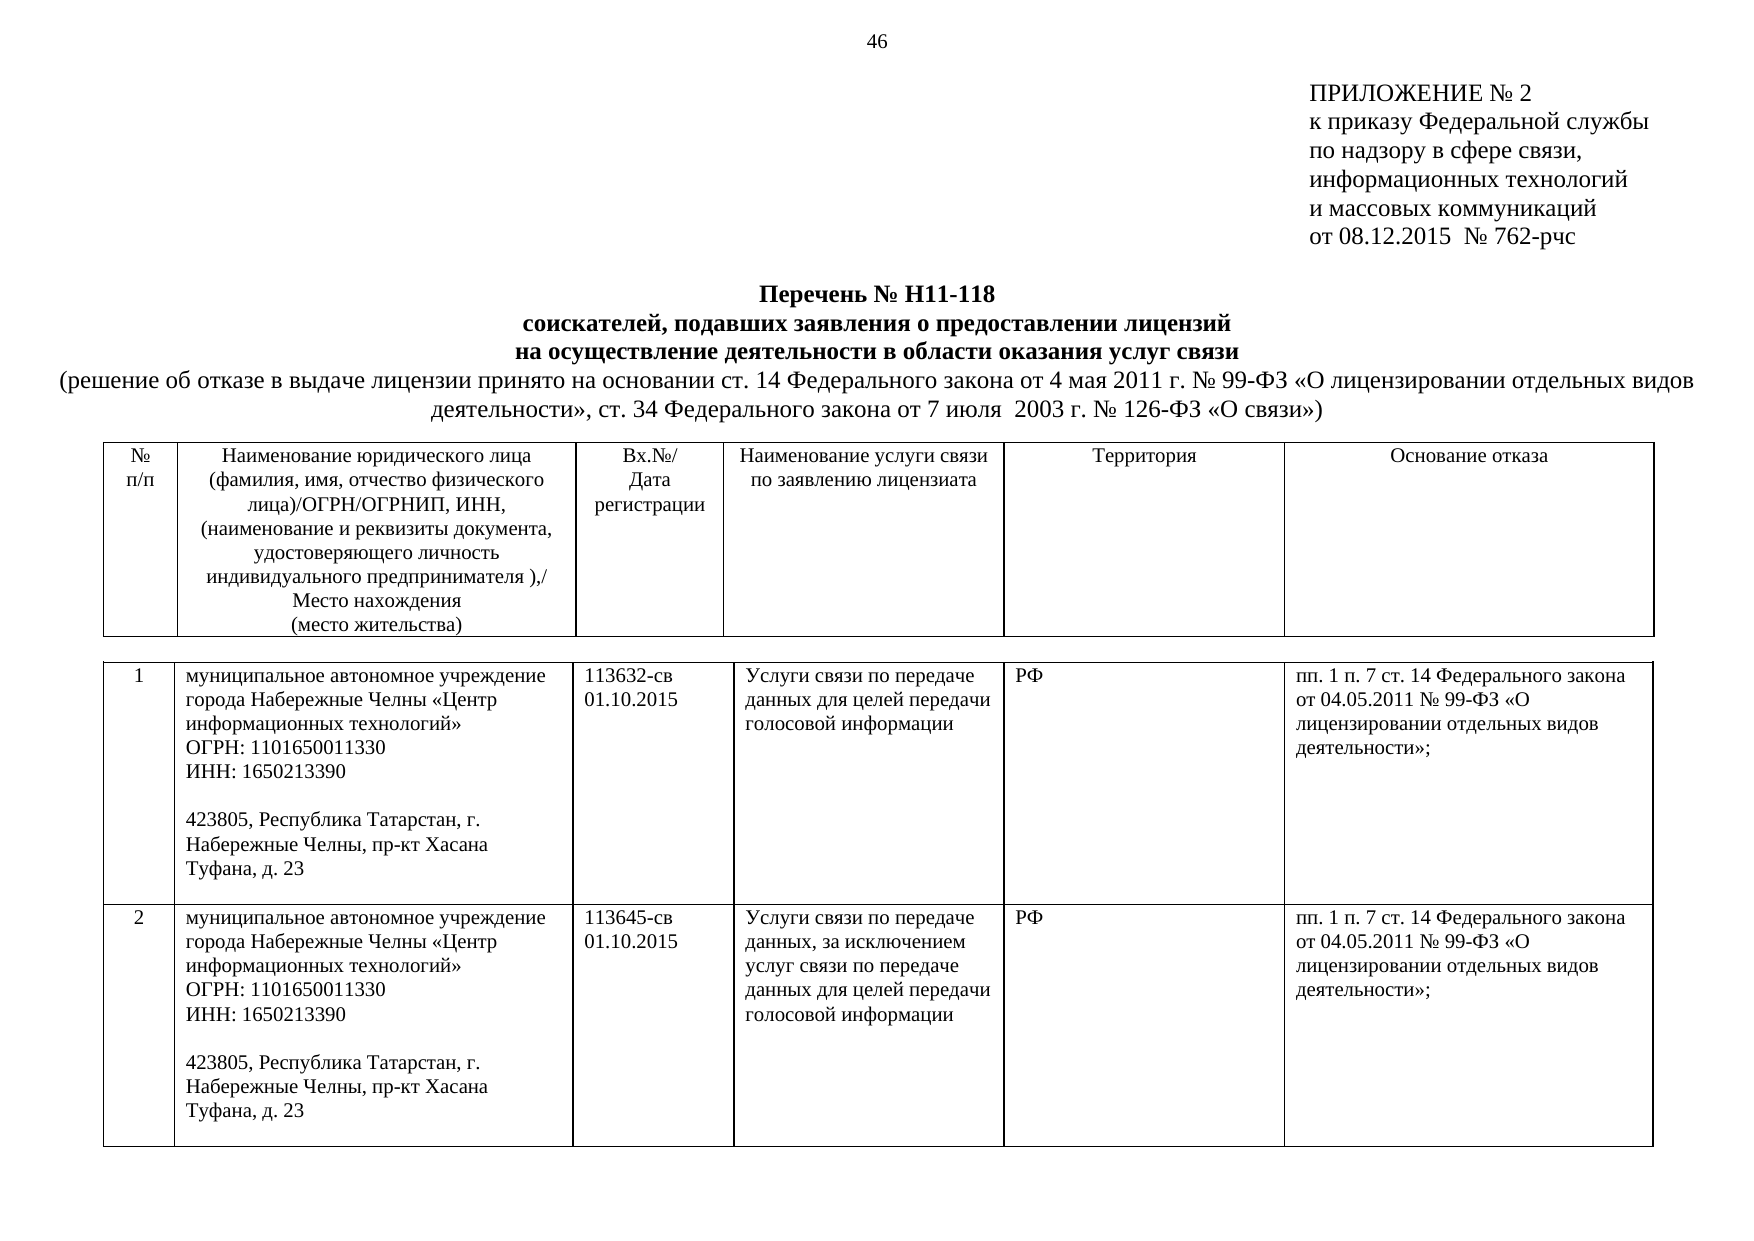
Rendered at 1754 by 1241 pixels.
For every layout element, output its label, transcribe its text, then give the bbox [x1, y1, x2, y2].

table_cell 113645-св 01.10.2015 [574, 905, 733, 1146]
text соискателей, подавших заявления о предоставлении лицензий [59, 308, 1695, 336]
table_header муниципальное автономное учреждение города Набережные Челны «Центр информационных технологий» ОГРН: 1101650011330 ИНН: 1650213390 423805, Республика Татарстан, г. Набережные Челны, пр-кт Хасана Туфана, д. 23 [175, 663, 572, 904]
table_header Наименование услуги связи по заявлению лицензиата [724, 443, 1003, 636]
table_cell 2 [104, 905, 174, 1146]
text ПРИЛОЖЕНИЕ № 2 [1309, 78, 1695, 106]
table_cell Услуги связи по передаче данных, за исключением услуг связи по передаче данных для целей передачи голосовой информации [735, 905, 1003, 1146]
table_header пп. 1 п. 7 ст. 14 Федерального закона от 04.05.2011 № 99-ФЗ «О лицензировании отдельных видов деятельности»; [1285, 663, 1652, 904]
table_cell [175, 905, 572, 1146]
table_header Территория [1005, 443, 1284, 636]
table_header Наименование юридического лица (фамилия, имя, отчество физического лица)/ОГРН/ОГРНИП, ИНН, (наименование и реквизиты документа, удостоверяющего личность индивидуального предпринимателя ),/ Место нахождения (место жительства) [178, 443, 575, 636]
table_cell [1285, 905, 1652, 1146]
table_header 113632-св 01.10.2015 [574, 663, 733, 904]
table_header Вх.№/ Дата регистрации [577, 443, 723, 636]
table_cell РФ [1005, 905, 1284, 1146]
text по надзору в сфере связи, [1309, 135, 1695, 164]
text (решение об отказе в выдаче лицензии принято на основании ст. 14 Федерального закона от 4 мая 2011 г. № 99-ФЗ «О лицензировании отдельных видов деятельности», ст. 34 Федерального закона от 7 июля . № 126-ФЗ «О связи») [59, 365, 1695, 423]
table_header РФ [1005, 663, 1284, 904]
table_header № п/п [104, 443, 177, 636]
text и массовых коммуникаций [1309, 193, 1695, 221]
table_header Услуги связи по передаче данных для целей передачи голосовой информации [735, 663, 1003, 904]
text Перечень № Н11-118 [59, 279, 1695, 308]
table_header 1 [104, 663, 174, 904]
table_header Основание отказа [1285, 443, 1653, 636]
text на осуществление деятельности в области оказания услуг связи [59, 336, 1695, 365]
text от 08.12.2015 № 762-рчс [1285, 221, 1695, 250]
text информационных технологий [1309, 164, 1695, 193]
text к приказу Федеральной службы [1309, 106, 1695, 135]
